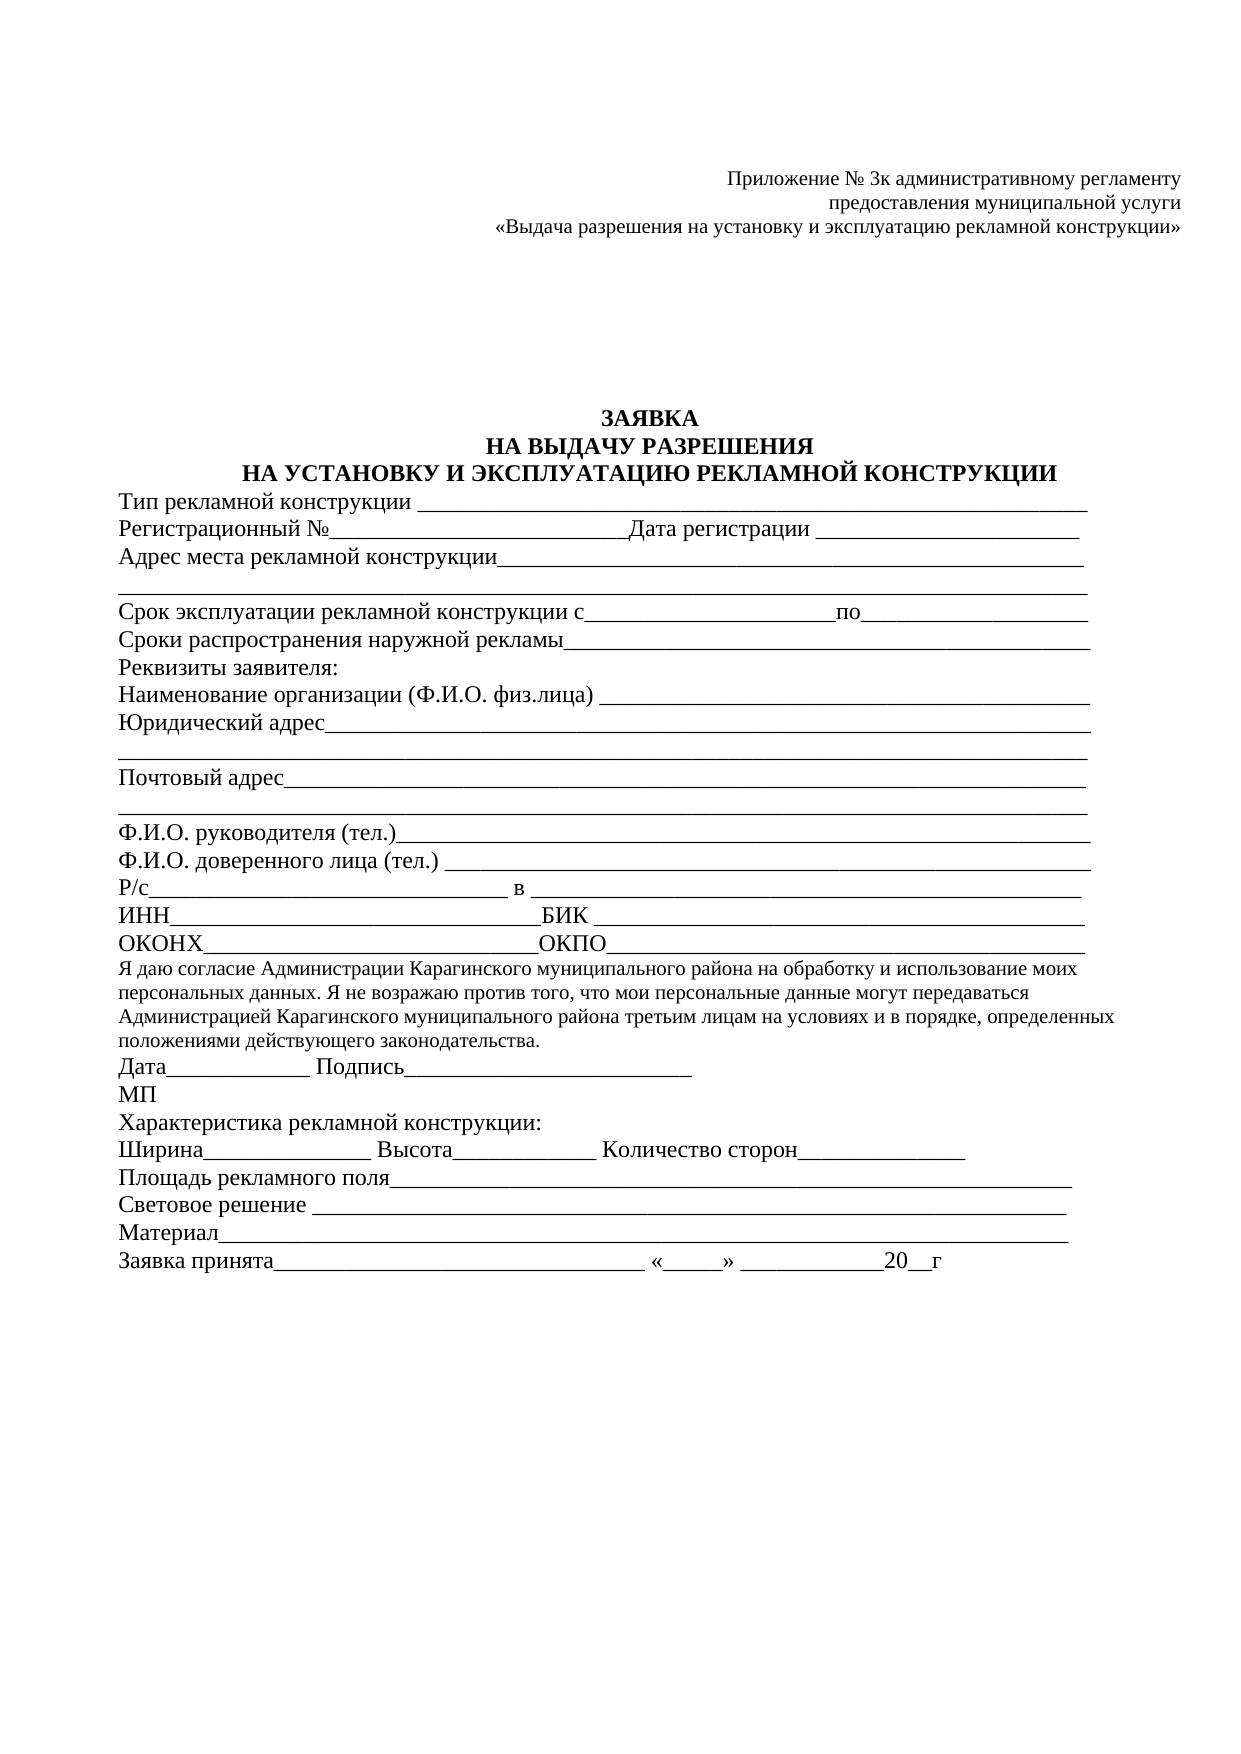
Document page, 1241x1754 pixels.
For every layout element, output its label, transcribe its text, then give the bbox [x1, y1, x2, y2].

text предоставления муниципальной услуги [118, 190, 1181, 214]
text Тип рекламной конструкции ________________________________________________________ [118, 487, 1181, 514]
text _________________________________________________________________________________ [118, 735, 1181, 763]
text Я даю согласие Администрации Карагинского муниципального района на обработку и использование моих персональных данных. Я не возражаю против того, что мои персональные данные могут передаваться Администрацией Карагинского муниципального района третьим лицам на условиях и в порядке, определенных положениями действующего законодательства. [118, 956, 1181, 1052]
text МП [118, 1080, 1181, 1108]
text Ф.И.О. руководителя (тел.)__________________________________________________________ [118, 818, 1181, 846]
text Юридический адрес________________________________________________________________ [118, 708, 1181, 735]
text _________________________________________________________________________________ [118, 570, 1181, 597]
text _________________________________________________________________________________ [118, 791, 1181, 818]
text Наименование организации (Ф.И.О. физ.лица) _________________________________________ [118, 680, 1181, 708]
text Дата____________ Подпись________________________ [118, 1052, 1181, 1080]
text Световое решение _______________________________________________________________ [118, 1190, 1181, 1218]
text «Выдача разрешения на установку и эксплуатацию рекламной конструкции» [118, 214, 1181, 238]
text ИНН_______________________________БИК _________________________________________ [118, 901, 1181, 928]
text Сроки распространения наружной рекламы____________________________________________ [118, 625, 1181, 652]
text Характеристика рекламной конструкции: [118, 1108, 1181, 1135]
text Ф.И.О. доверенного лица (тел.) ______________________________________________________ [118, 846, 1181, 873]
text Ширина______________ Высота____________ Количество сторон______________ [118, 1135, 1181, 1163]
text ОКОНХ____________________________ОКПО________________________________________ [118, 928, 1181, 956]
text Адрес места рекламной конструкции_________________________________________________ [118, 542, 1181, 570]
text Почтовый адрес___________________________________________________________________ [118, 763, 1181, 791]
text Площадь рекламного поля_________________________________________________________ [118, 1163, 1181, 1190]
text Материал_______________________________________________________________________ [118, 1218, 1181, 1246]
text НА УСТАНОВКУ И ЭКСПЛУАТАЦИЮ РЕКЛАМНОЙ КОНСТРУКЦИИ [118, 459, 1181, 487]
text ЗАЯВКА [118, 404, 1181, 432]
text Приложение № 3к административному регламенту [118, 166, 1181, 190]
text Р/с______________________________ в ______________________________________________ [118, 873, 1181, 901]
text Заявка принята_______________________________ «_____» ____________20__г [118, 1246, 1181, 1273]
text Регистрационный №_________________________Дата регистрации ______________________ [118, 514, 1181, 542]
text Реквизиты заявителя: [118, 652, 1181, 680]
text Срок эксплуатации рекламной конструкции с_____________________по___________________ [118, 597, 1181, 625]
text НА ВЫДАЧУ РАЗРЕШЕНИЯ [118, 432, 1181, 459]
